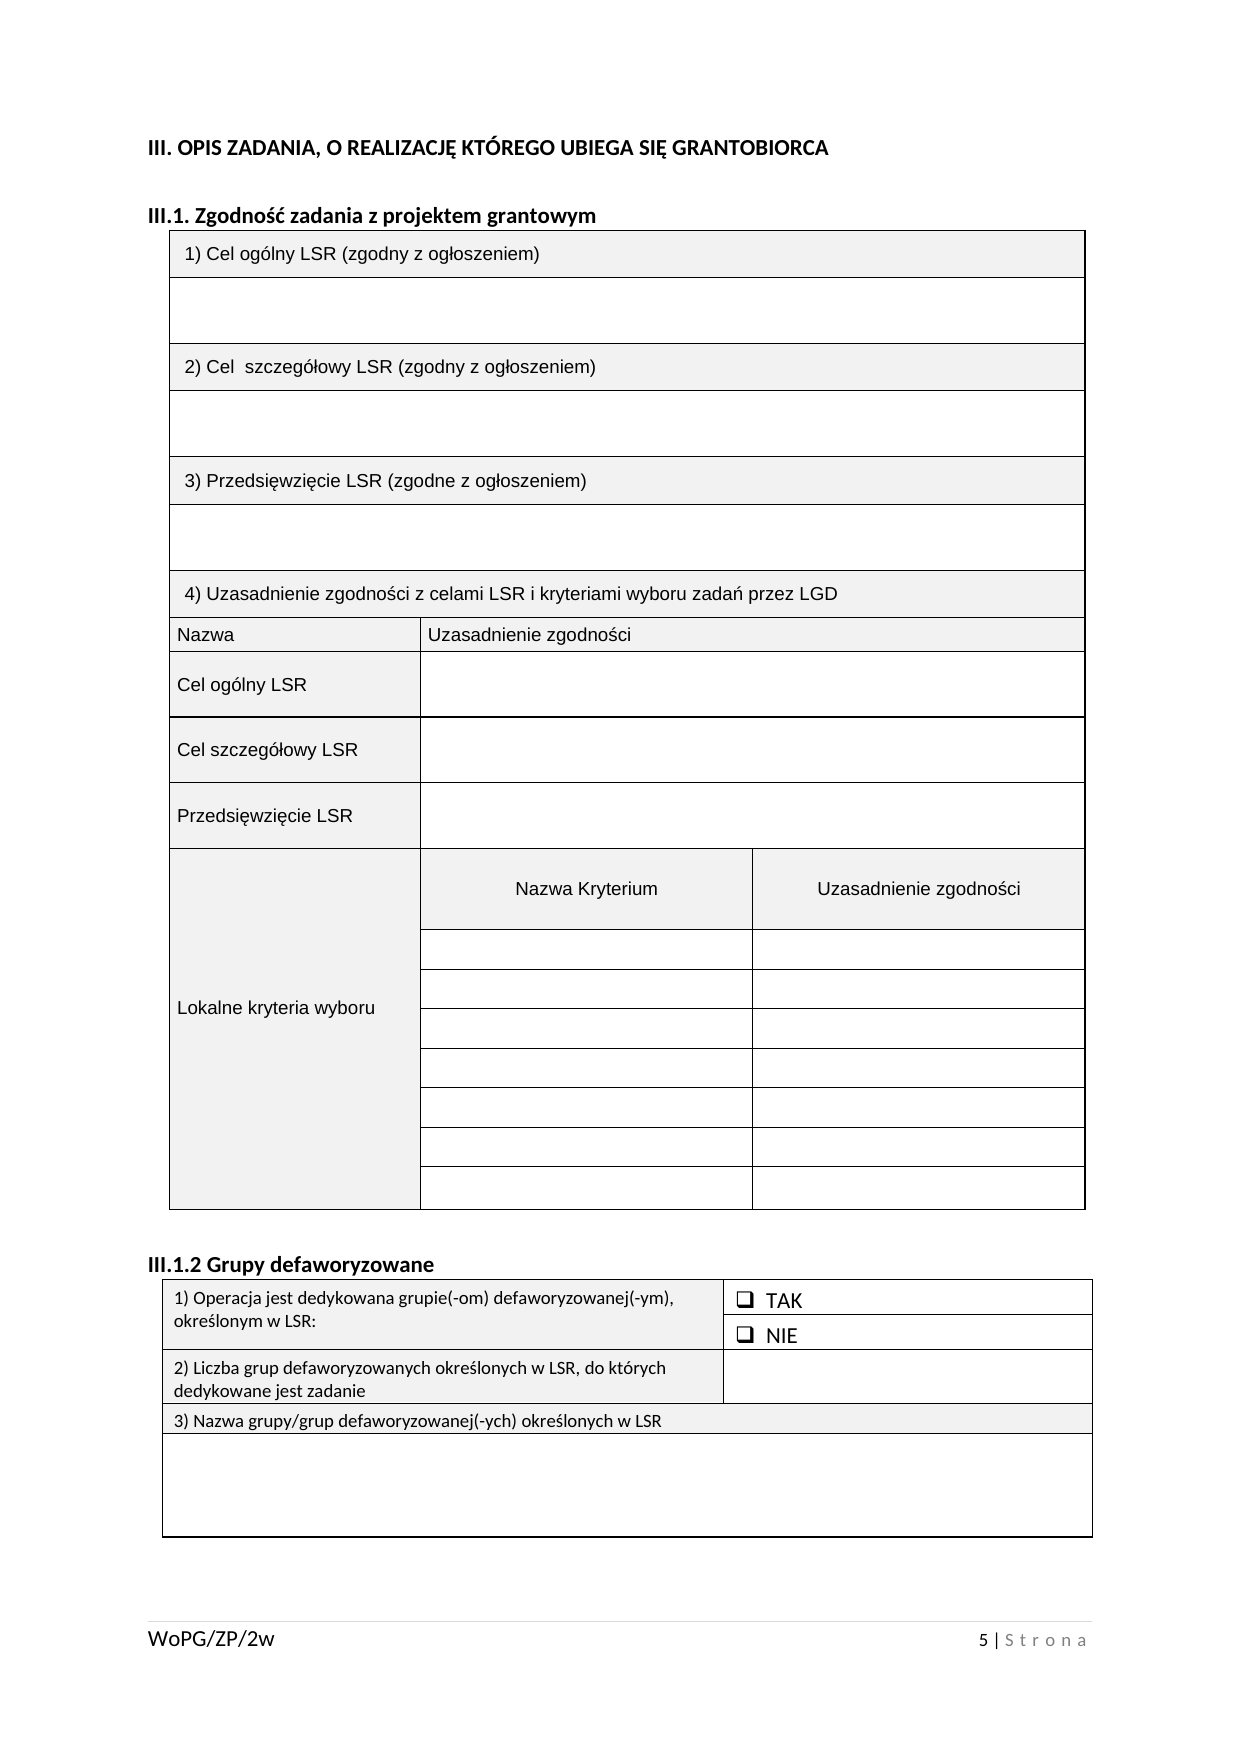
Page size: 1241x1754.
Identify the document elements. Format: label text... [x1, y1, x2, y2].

table_cell Cel ogólny LSR [170, 652, 420, 716]
table_cell Nazwa [170, 618, 420, 651]
table_cell [753, 1088, 1084, 1127]
table_cell 4) Uzasadnienie zgodności z celami LSR i kryteriami wyboru zadań przez LGD [170, 571, 1084, 617]
table_cell [724, 1350, 1092, 1402]
table_cell Przedsięwzięcie LSR [170, 783, 420, 848]
text III.1. Zgodność zadania z projektem grantowym [148, 201, 1092, 229]
table_cell Nazwa Kryterium [421, 849, 752, 929]
table_cell [421, 930, 752, 969]
table_cell [421, 1009, 752, 1048]
table_cell [753, 1128, 1084, 1166]
list OPIS ZADANIA, O REALIZACJĘ KTÓREGO UBIEGA SIĘ GRANTOBIORCA [148, 133, 1092, 161]
table_cell [421, 652, 1084, 716]
table_cell [170, 391, 1084, 456]
text III.1.2 Grupy defaworyzowane [148, 1251, 1092, 1279]
table_cell [753, 930, 1084, 969]
table_cell [421, 783, 1084, 848]
table_cell [421, 970, 752, 1008]
table_cell [421, 1128, 752, 1166]
table_cell Uzasadnienie zgodności [421, 618, 1084, 651]
table_cell NIE [724, 1315, 1092, 1349]
table_cell [753, 1009, 1084, 1048]
table_cell [170, 505, 1084, 569]
table_cell [753, 1049, 1084, 1087]
table_header 1) Operacja jest dedykowana grupie(-om) defaworyzowanej(-ym), określonym w LSR: [163, 1280, 723, 1349]
table_cell [753, 1167, 1084, 1209]
table_cell Cel szczegółowy LSR [170, 718, 420, 782]
table_cell 2) Cel szczegółowy LSR (zgodny z ogłoszeniem) [170, 344, 1084, 390]
table_cell Lokalne kryteria wyboru [170, 849, 420, 1209]
table_cell [421, 1088, 752, 1127]
table_cell Uzasadnienie zgodności [753, 849, 1084, 929]
table_cell 2) Liczba grup defaworyzowanych określonych w LSR, do których dedykowane jest zadanie [163, 1350, 723, 1402]
table_cell 3) Przedsięwzięcie LSR (zgodne z ogłoszeniem) [170, 457, 1084, 504]
table_header TAK [724, 1280, 1092, 1314]
table_cell [421, 718, 1084, 782]
table_cell [753, 970, 1084, 1008]
table_cell [163, 1434, 1092, 1536]
table_cell [421, 1167, 752, 1209]
table_header 1) Cel ogólny LSR (zgodny z ogłoszeniem) [170, 231, 1084, 277]
table_cell 3) Nazwa grupy/grup defaworyzowanej(-ych) określonych w LSR [163, 1404, 1092, 1433]
table_cell [170, 278, 1084, 343]
table_cell [421, 1049, 752, 1087]
